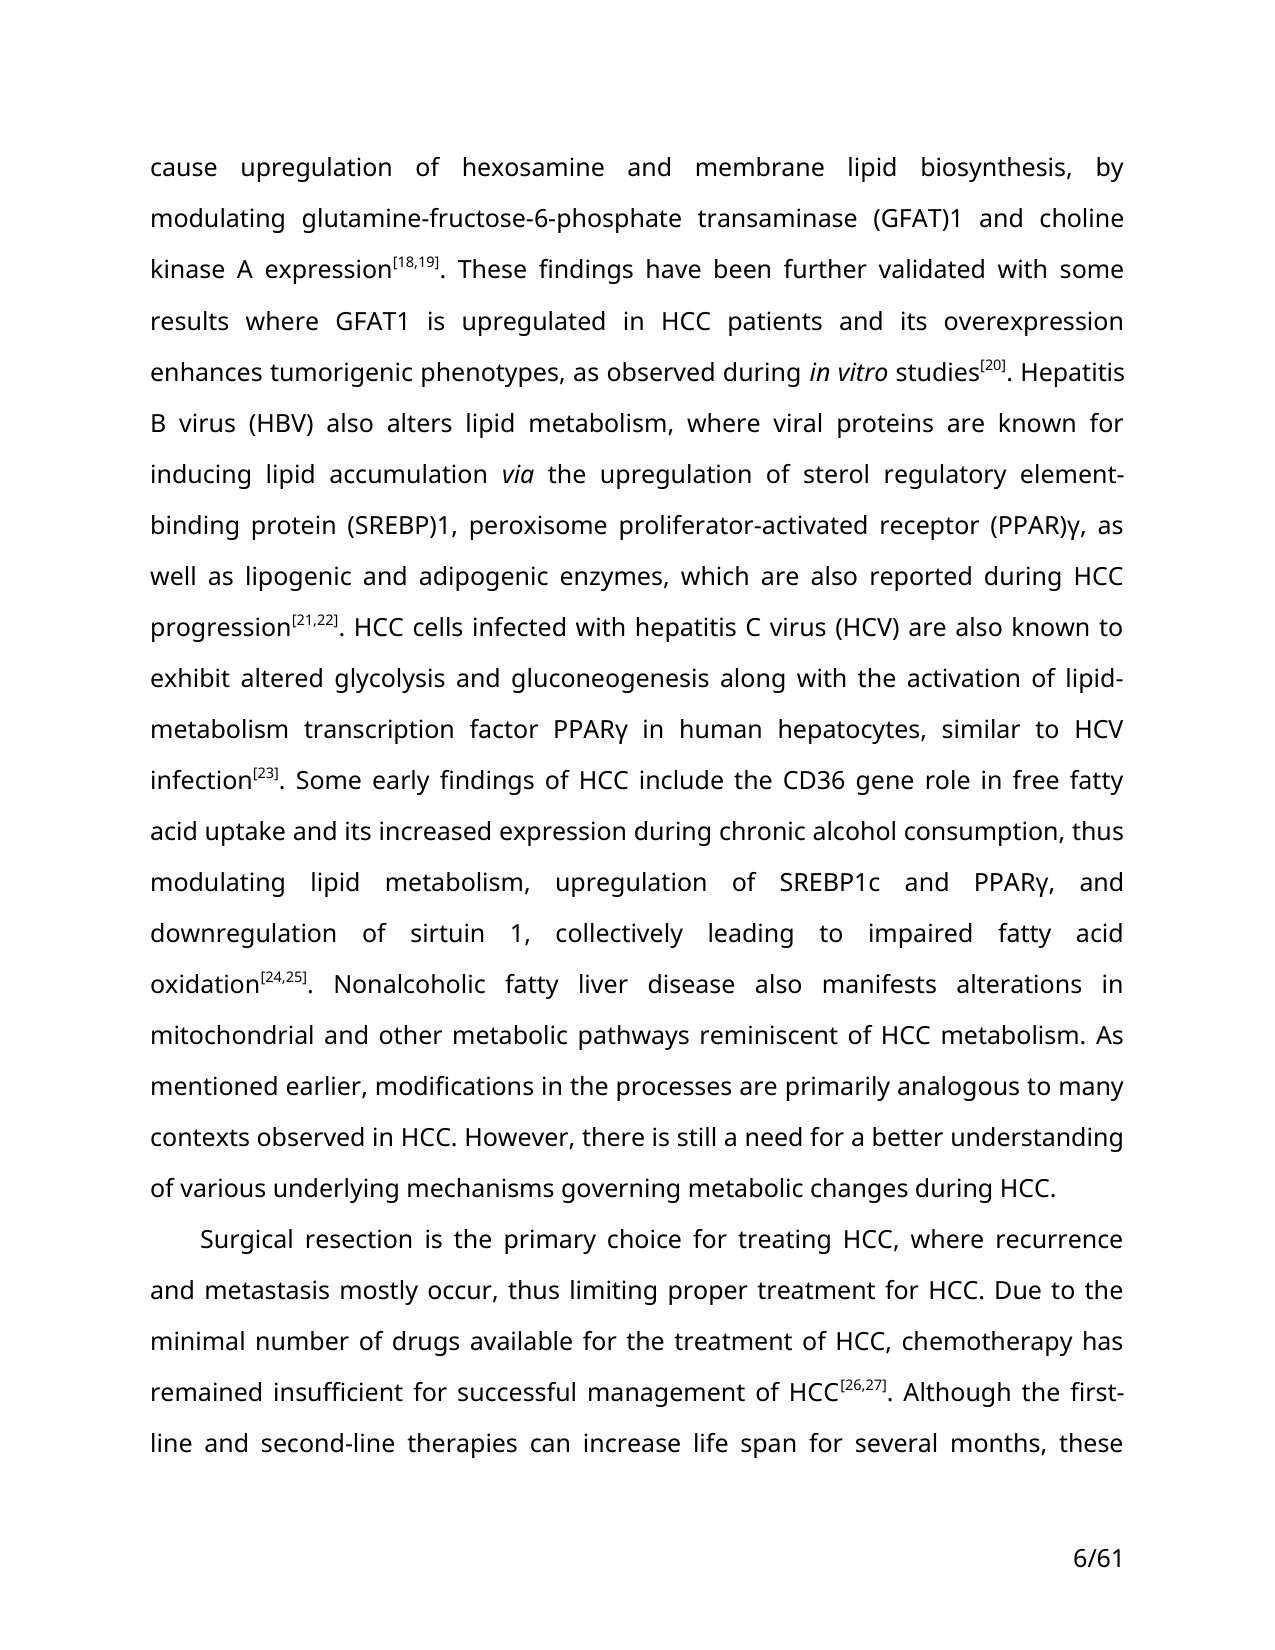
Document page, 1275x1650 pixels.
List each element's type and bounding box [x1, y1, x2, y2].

text [150, 1222, 1125, 1460]
text [150, 150, 1125, 1205]
